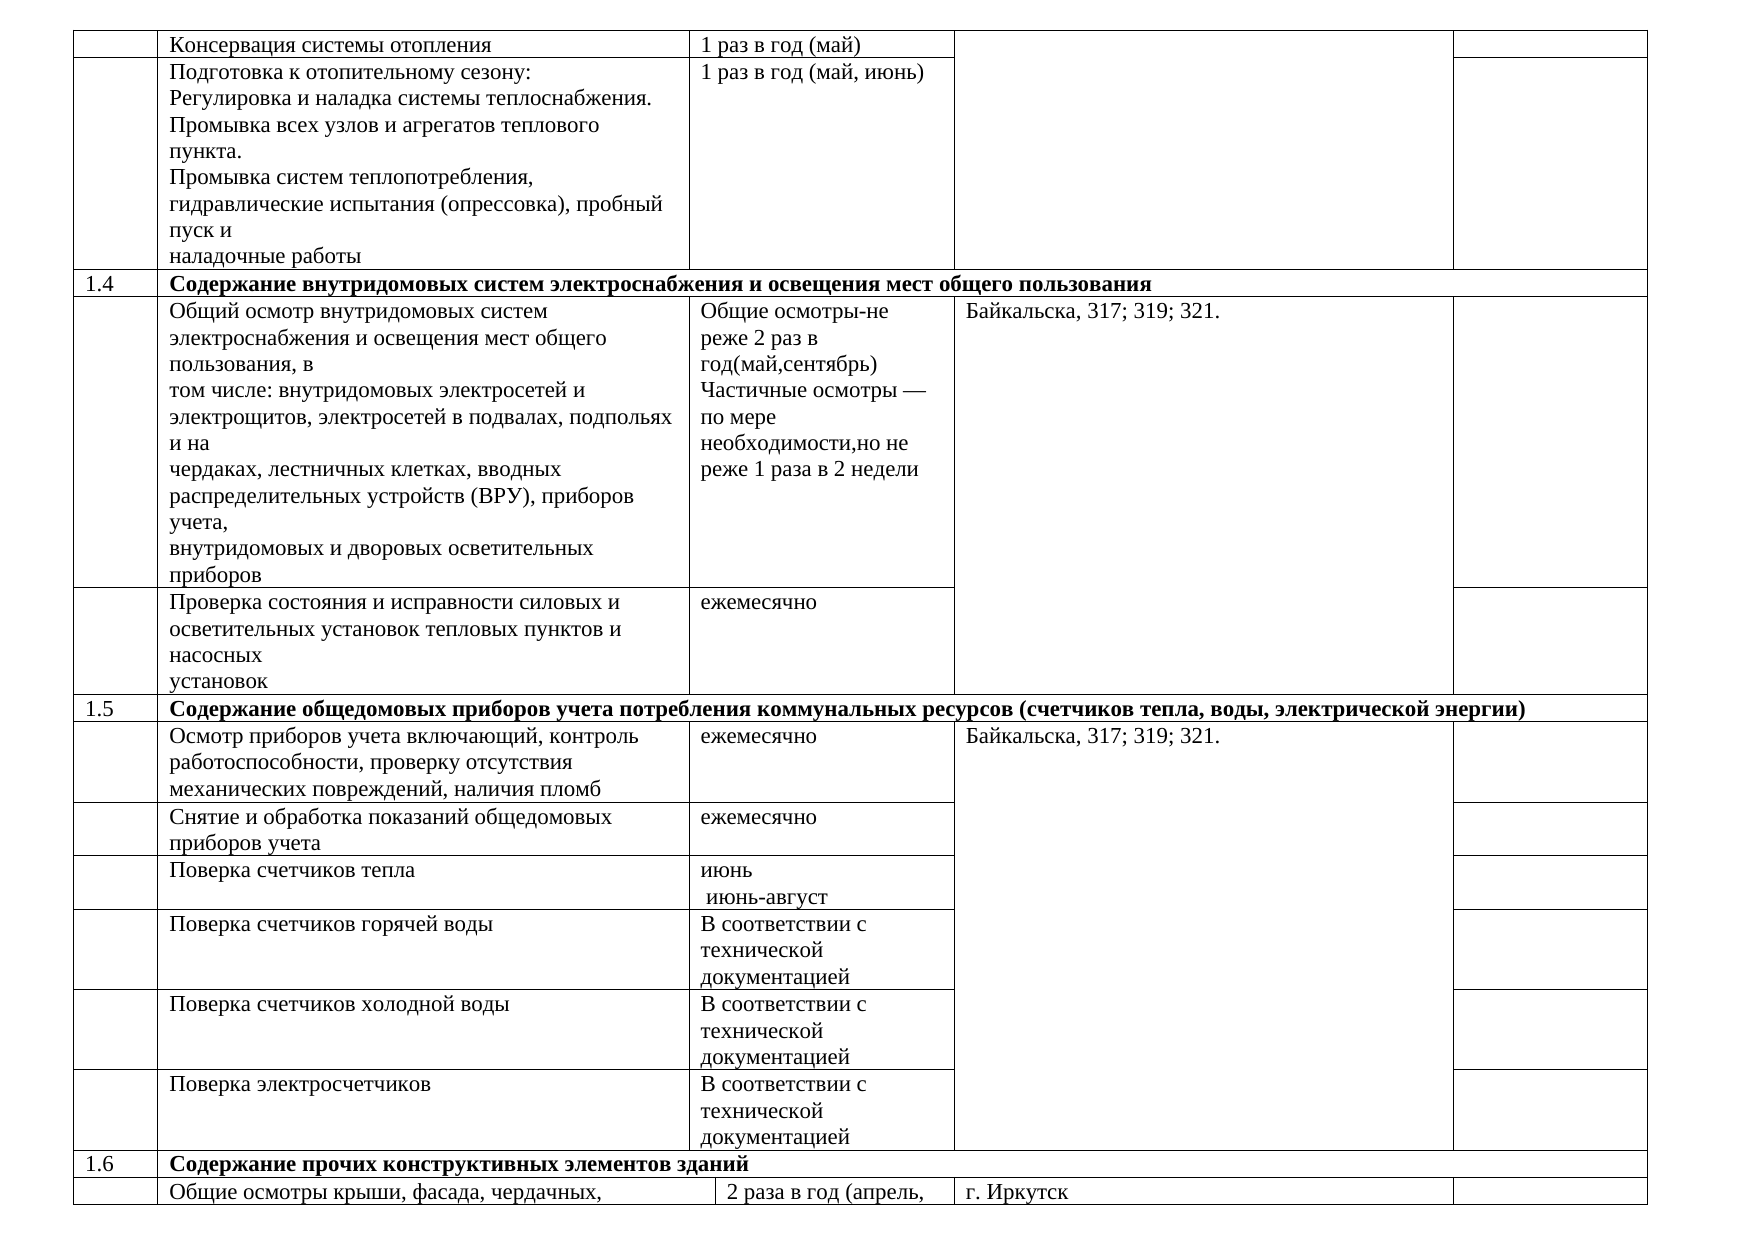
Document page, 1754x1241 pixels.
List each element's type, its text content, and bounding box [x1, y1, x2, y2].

table_cell В соответствии с технической документацией [690, 910, 954, 989]
table_cell 1.6 [74, 1151, 157, 1177]
table_cell ежемесячно [690, 722, 954, 802]
table_cell Осмотр приборов учета включающий, контроль работоспособности, проверку отсутствия механических повреждений, наличия пломб [158, 722, 689, 802]
table_cell [1454, 856, 1647, 909]
table_cell [74, 722, 157, 802]
table_cell Содержание общедомовых приборов учета потребления коммунальных ресурсов (счетчиков тепла, воды, электрической энергии) [158, 695, 1647, 721]
table_cell 1.5 [74, 695, 157, 721]
table_cell 1 раз в год (май, июнь) [690, 58, 954, 269]
table_cell 1.4 [74, 270, 157, 296]
table_cell Подготовка к отопительному сезону: Регулировка и наладка системы теплоснабжения. Промывка всех узлов и агрегатов теплового пункта. Промывка систем теплопотребления, гидравлические испытания (опрессовка), пробный пуск и наладочные работы [158, 58, 689, 269]
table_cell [716, 1178, 954, 1204]
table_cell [955, 1178, 1453, 1204]
table_cell ежемесячно [690, 588, 954, 694]
table_cell [1454, 1178, 1647, 1204]
table_cell Проверка состояния и исправности силовых и осветительных установок тепловых пунктов и насосных установок [158, 588, 689, 694]
table_cell Поверка счетчиков горячей воды [158, 910, 689, 989]
table_cell [1454, 1070, 1647, 1149]
table_cell Общие осмотры-не реже 2 раз в год(май,сентябрь) Частичные осмотры — по мере необходимости,но не реже 1 раза в 2 недели [690, 297, 954, 587]
table_cell ежемесячно [690, 803, 954, 855]
table_cell [74, 856, 157, 909]
table_cell [1454, 990, 1647, 1069]
table_cell [1454, 31, 1647, 57]
table_cell [74, 31, 157, 57]
table_cell [74, 588, 157, 694]
table_cell [1454, 297, 1647, 587]
table_cell июнь июнь-август [690, 856, 954, 909]
table_cell [1454, 588, 1647, 694]
table_cell [74, 1070, 157, 1149]
table_cell Содержание прочих конструктивных элементов зданий [158, 1151, 1647, 1177]
table_cell [74, 910, 157, 989]
table_cell Содержание внутридомовых систем электроснабжения и освещения мест общего пользования [158, 270, 1647, 296]
table_cell [74, 1178, 157, 1204]
table_cell [74, 297, 157, 587]
table_cell В соответствии с технической документацией [690, 990, 954, 1069]
table_cell Байкальска, 317; 319; 321. [955, 297, 1453, 694]
table_cell Поверка счетчиков тепла [158, 856, 689, 909]
table_cell Поверка электросчетчиков [158, 1070, 689, 1149]
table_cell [158, 1178, 715, 1204]
table_cell [1454, 803, 1647, 855]
table_cell 1 раз в год (май) [690, 31, 954, 57]
table_cell Снятие и обработка показаний общедомовых приборов учета [158, 803, 689, 855]
table_cell [1454, 58, 1647, 269]
table_cell Байкальска, 317; 319; 321. [955, 722, 1453, 1149]
table_cell [74, 803, 157, 855]
table_cell В соответствии с технической документацией [690, 1070, 954, 1149]
table_cell [74, 990, 157, 1069]
table_cell Поверка счетчиков холодной воды [158, 990, 689, 1069]
table_cell [1454, 910, 1647, 989]
table_cell [74, 58, 157, 269]
table_cell [955, 31, 1453, 269]
table_cell Общий осмотр внутридомовых систем электроснабжения и освещения мест общего пользования, в том числе: внутридомовых электросетей и электрощитов, электросетей в подвалах, подпольях и на чердаках, лестничных клетках, вводных распределительных устройств (ВРУ), приборов учета, внутридомовых и дворовых осветительных приборов [158, 297, 689, 587]
table_cell [1454, 722, 1647, 802]
table_cell Консервация системы отопления [158, 31, 689, 57]
